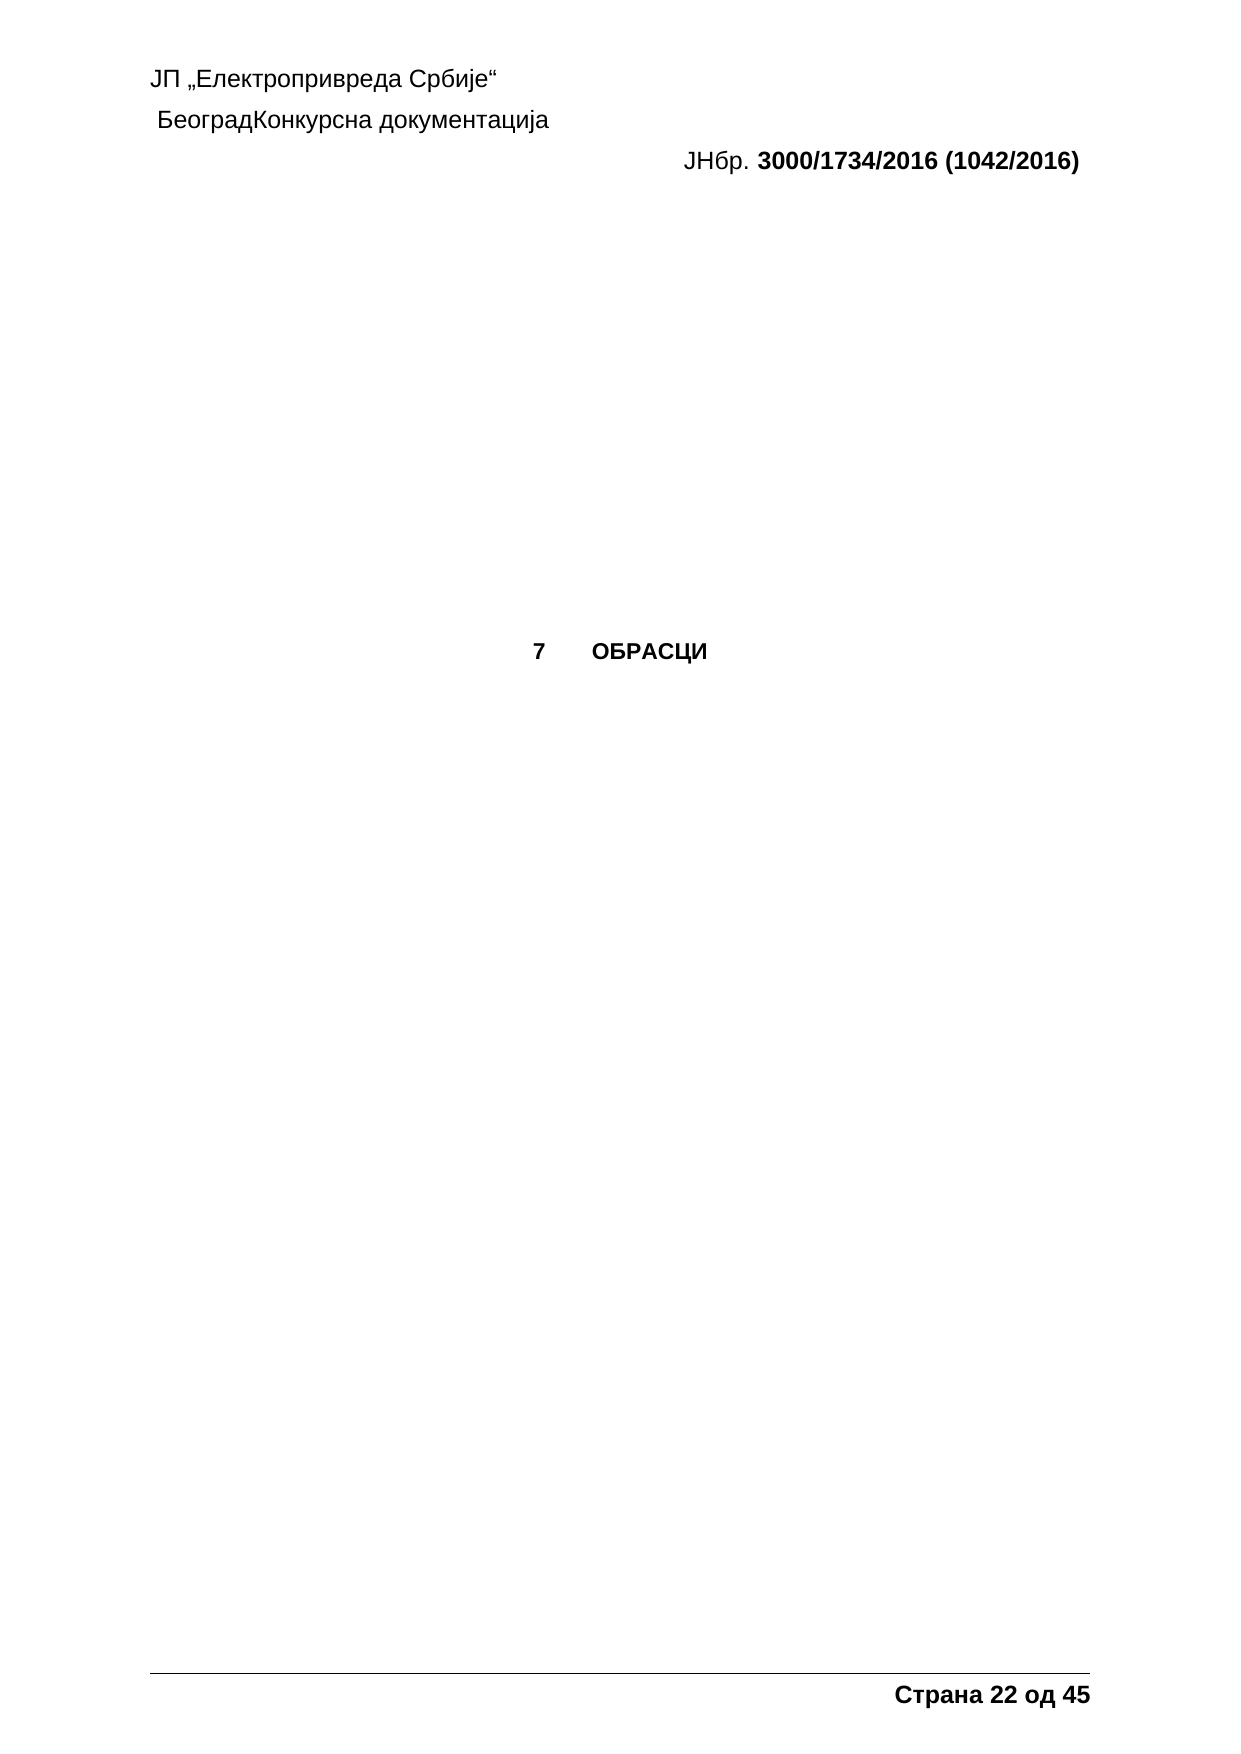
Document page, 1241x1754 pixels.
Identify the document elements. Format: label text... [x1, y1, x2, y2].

text 7 ОБРАСЦИ [150, 638, 1090, 664]
